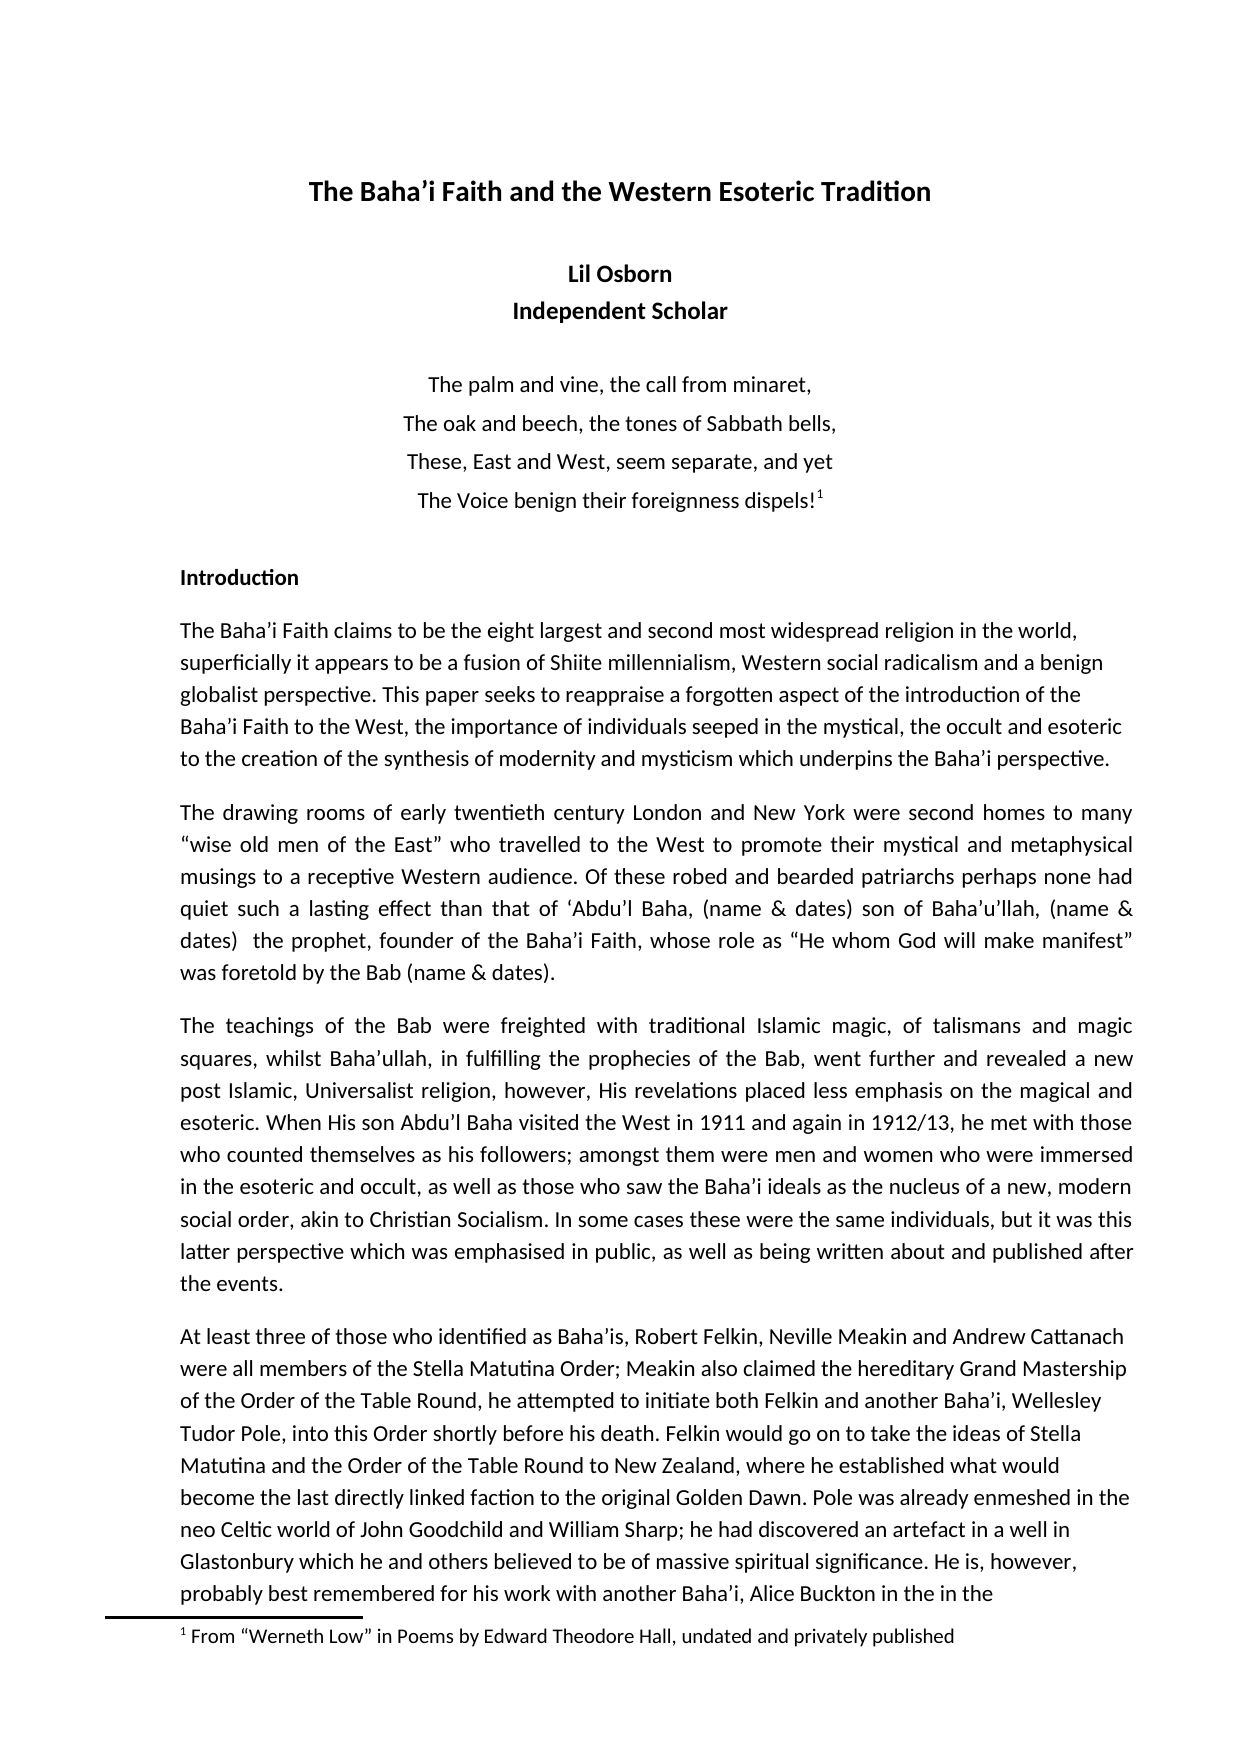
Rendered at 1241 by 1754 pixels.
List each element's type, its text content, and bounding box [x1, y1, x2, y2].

text Introduction [180, 563, 1135, 591]
text Independent Scholar [105, 295, 1135, 326]
text The palm and vine, the call from minaret, [105, 371, 1135, 399]
text The Baha’i Faith claims to be the eight largest and second most widespread religion in the world, superficially it appears to be a fusion of Shiite millennialism, Western social radicalism and a benign globalist perspective. This paper seeks to reappraise a forgotten aspect of the introduction of the Baha’i Faith to the West, the importance of individuals seeped in the mystical, the occult and esoteric to the creation of the synthesis of modernity and mysticism which underpins the Baha’i perspective. [180, 616, 1135, 773]
text Lil Osborn [105, 259, 1135, 289]
text The Voice benign their foreignness dispels! [105, 486, 1135, 514]
text The drawing rooms of early twentieth century London and New York were second homes to many “wise old men of the East” who travelled to the West to promote their mystical and metaphysical musings to a receptive Western audience. Of these robed and bearded patriarchs perhaps none had quiet such a lasting effect than that of ‘Abdu’l Baha, (name & dates) son of Baha’u’llah, (name & dates) the prophet, founder of the Baha’i Faith, whose role as “He whom God will make manifest” was foretold by the Bab (name & dates). [180, 798, 1135, 987]
text The oak and beech, the tones of Sabbath bells, [105, 409, 1135, 437]
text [180, 1322, 1135, 1608]
text These, East and West, seem separate, and yet [105, 447, 1135, 476]
text The Baha’i Faith and the Western Esoteric Tradition [105, 173, 1135, 209]
text The teachings of the Bab were freighted with traditional Islamic magic, of talismans and magic squares, whilst Baha’ullah, in fulfilling the prophecies of the Bab, went further and revealed a new post Islamic, Universalist religion, however, His revelations placed less emphasis on the magical and esoteric. When His son Abdu’l Baha visited the West in 1911 and again in 1912/13, he met with those who counted themselves as his followers; amongst them were men and women who were immersed in the esoteric and occult, as well as those who saw the Baha’i ideals as the nucleus of a new, modern social order, akin to Christian Socialism. In some cases these were the same individuals, but it was this latter perspective which was emphasised in public, as well as being written about and published after the events. [180, 1012, 1135, 1297]
